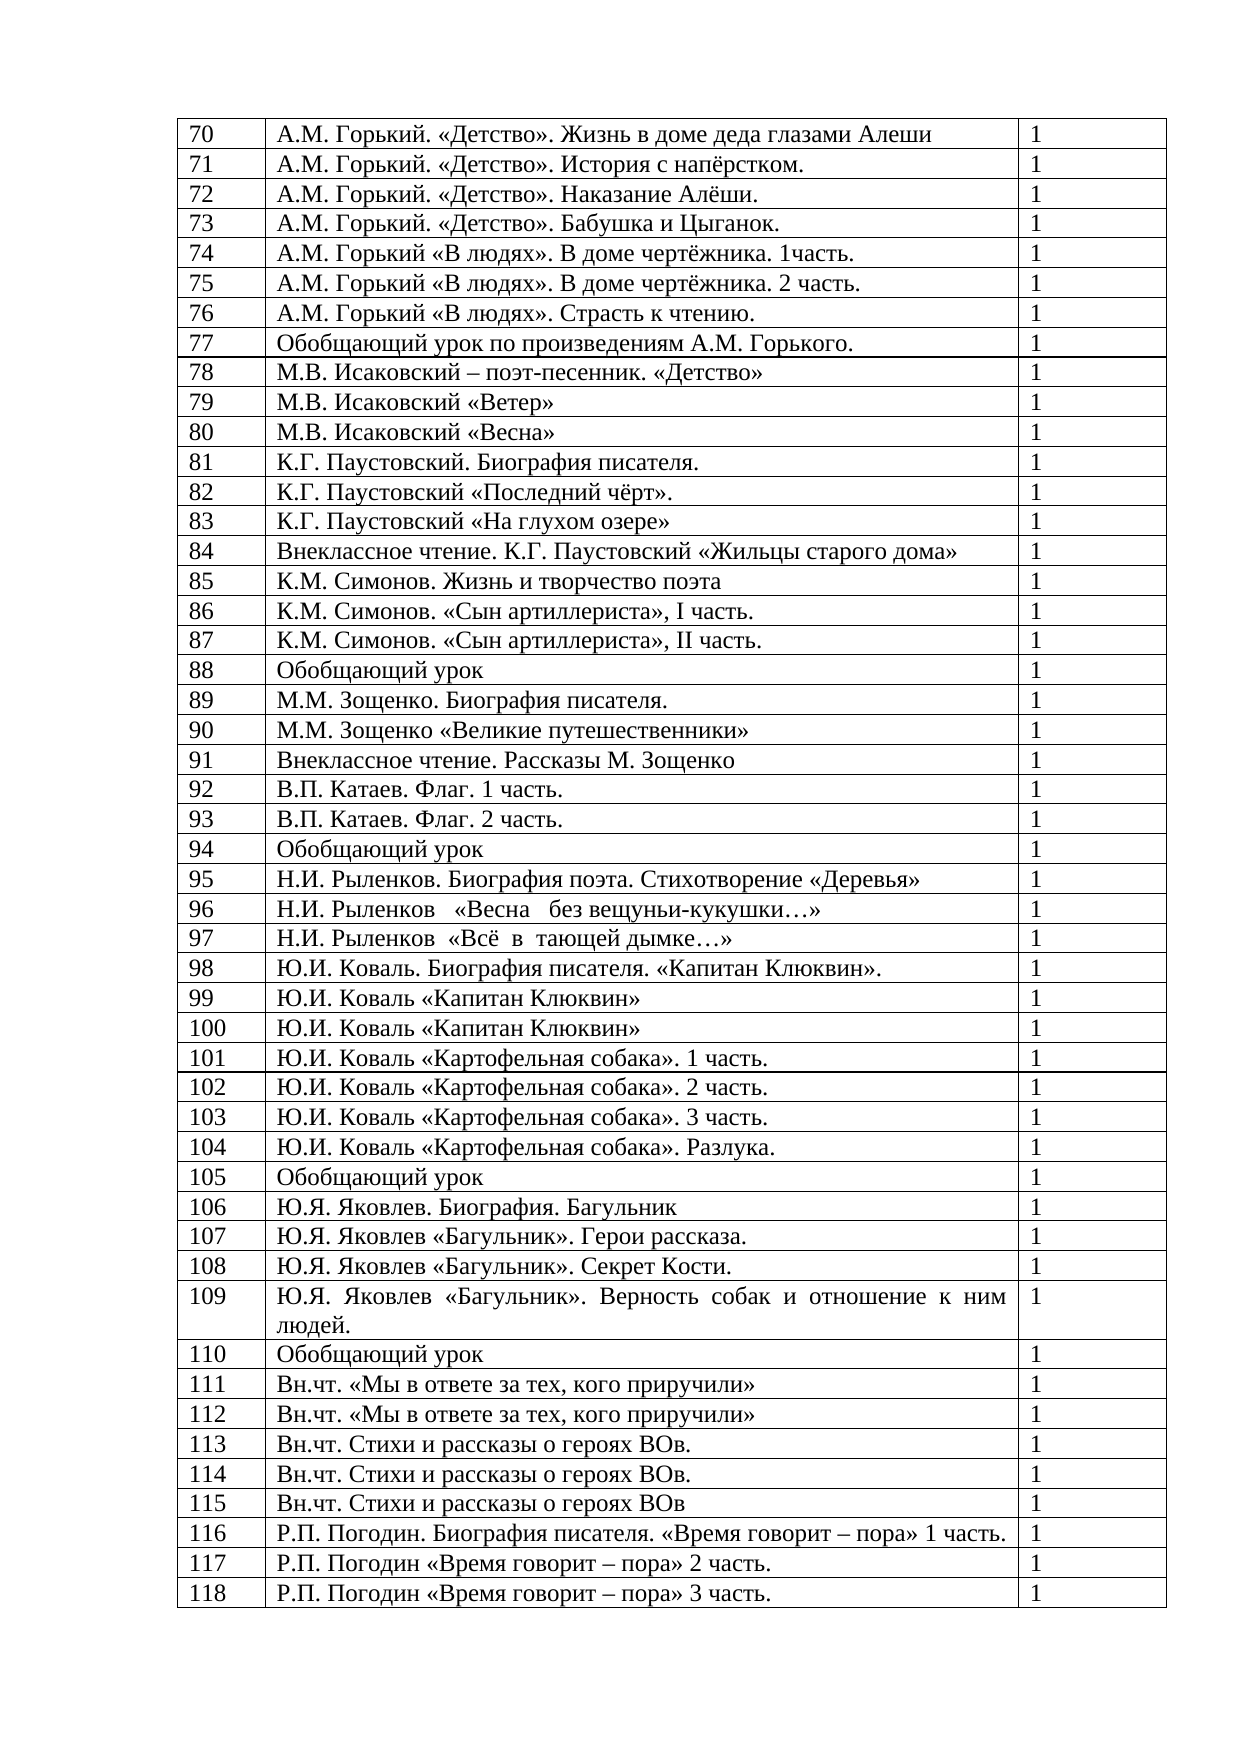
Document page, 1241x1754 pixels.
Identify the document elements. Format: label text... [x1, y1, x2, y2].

table_cell 1 [1019, 298, 1166, 327]
table_cell 73 [178, 209, 265, 237]
table_cell 99 [178, 983, 265, 1012]
table_cell 117 [178, 1548, 265, 1577]
table_cell 1 [1019, 1518, 1166, 1547]
table_cell 1 [1019, 358, 1166, 386]
table_cell К.Г. Паустовский. Биография писателя. [266, 447, 1018, 476]
table_cell К.М. Симонов. «Сын артиллериста», I часть. [266, 596, 1018, 624]
table_cell А.М. Горький «В людях». В доме чертёжника. 2 часть. [266, 268, 1018, 297]
table_cell Р.П. Погодин «Время говорит – пора» 2 часть. [266, 1548, 1018, 1577]
table_cell 1 [1019, 1013, 1166, 1042]
table_cell 1 [1019, 1192, 1166, 1220]
table_cell 74 [178, 238, 265, 267]
table_cell 100 [178, 1013, 265, 1042]
table_cell 1 [1019, 655, 1166, 684]
table_cell Ю.И. Коваль «Картофельная собака». 3 часть. [266, 1102, 1018, 1131]
table_cell 85 [178, 566, 265, 595]
table_cell 1 [1019, 1548, 1166, 1577]
table_cell А.М. Горький. «Детство». История с напёрстком. [266, 149, 1018, 178]
table_cell 1 [1019, 536, 1166, 565]
table_cell Р.П. Погодин «Время говорит – пора» 3 часть. [266, 1578, 1018, 1607]
table_cell 94 [178, 834, 265, 863]
table_cell 1 [1019, 209, 1166, 237]
table_cell 1 [1019, 1429, 1166, 1458]
table_cell 1 [1019, 119, 1166, 148]
table_cell 1 [1019, 238, 1166, 267]
table_cell 1 [1019, 1073, 1166, 1101]
table_cell 91 [178, 745, 265, 773]
table_cell 115 [178, 1489, 265, 1517]
table_cell 80 [178, 417, 265, 446]
table_cell Обобщающий урок [266, 1162, 1018, 1191]
table_cell 81 [178, 447, 265, 476]
table_cell 97 [178, 924, 265, 952]
table_cell 1 [1019, 477, 1166, 505]
table_cell К.Г. Паустовский «Последний чёрт». [266, 477, 1018, 505]
table_cell М.В. Исаковский – поэт-песенник. «Детство» [266, 358, 1018, 386]
table_cell 112 [178, 1399, 265, 1428]
table_cell 84 [178, 536, 265, 565]
table_cell 1 [1019, 1221, 1166, 1250]
table_cell 1 [1019, 1251, 1166, 1280]
table_cell 1 [1019, 834, 1166, 863]
table_cell Вн.чт. Стихи и рассказы о героях ВОв. [266, 1429, 1018, 1458]
table_cell 1 [1019, 1459, 1166, 1487]
table_cell 1 [1019, 894, 1166, 922]
table_cell Обобщающий урок [266, 834, 1018, 863]
table_cell 113 [178, 1429, 265, 1458]
table_cell 1 [1019, 387, 1166, 416]
table_cell 96 [178, 894, 265, 922]
table_cell Ю.И. Коваль «Картофельная собака». Разлука. [266, 1132, 1018, 1161]
table_cell К.Г. Паустовский «На глухом озере» [266, 506, 1018, 535]
table_cell Ю.И. Коваль «Картофельная собака». 1 часть. [266, 1043, 1018, 1071]
table_cell Ю.Я. Яковлев «Багульник». Герои рассказа. [266, 1221, 1018, 1250]
table_cell Внеклассное чтение. К.Г. Паустовский «Жильцы старого дома» [266, 536, 1018, 565]
table_cell 1 [1019, 1399, 1166, 1428]
table_cell А.М. Горький «В людях». Страсть к чтению. [266, 298, 1018, 327]
table_cell 78 [178, 358, 265, 386]
table_cell 89 [178, 685, 265, 714]
table_cell Н.И. Рыленков «Всё в тающей дымке…» [266, 924, 1018, 952]
table_cell 102 [178, 1073, 265, 1101]
table_cell 1 [1019, 1578, 1166, 1607]
table_cell Вн.чт. «Мы в ответе за тех, кого приручили» [266, 1399, 1018, 1428]
table_cell 70 [178, 119, 265, 148]
table_cell 93 [178, 804, 265, 833]
table_cell 1 [1019, 953, 1166, 982]
table_cell М.В. Исаковский «Ветер» [266, 387, 1018, 416]
table_cell 116 [178, 1518, 265, 1547]
table_cell А.М. Горький «В людях». В доме чертёжника. 1часть. [266, 238, 1018, 267]
table_cell Вн.чт. Стихи и рассказы о героях ВОв [266, 1489, 1018, 1517]
table_cell К.М. Симонов. Жизнь и творчество поэта [266, 566, 1018, 595]
table_cell 98 [178, 953, 265, 982]
table_cell 105 [178, 1162, 265, 1191]
table_cell 1 [1019, 179, 1166, 207]
table_cell 111 [178, 1369, 265, 1398]
table_cell 1 [1019, 775, 1166, 803]
table_cell Ю.Я. Яковлев «Багульник». Секрет Кости. [266, 1251, 1018, 1280]
table_cell 82 [178, 477, 265, 505]
table_cell 1 [1019, 1162, 1166, 1191]
table_cell 1 [1019, 566, 1166, 595]
table_cell 1 [1019, 1489, 1166, 1517]
table_cell 1 [1019, 626, 1166, 654]
table_cell 86 [178, 596, 265, 624]
table_cell 1 [1019, 1369, 1166, 1398]
table_cell 77 [178, 328, 265, 356]
table_cell Обобщающий урок по произведениям А.М. Горького. [266, 328, 1018, 356]
table_cell 1 [1019, 328, 1166, 356]
table_cell 1 [1019, 685, 1166, 714]
table_cell 1 [1019, 417, 1166, 446]
table_cell Ю.И. Коваль «Капитан Клюквин» [266, 1013, 1018, 1042]
table_cell Ю.И. Коваль «Картофельная собака». 2 часть. [266, 1073, 1018, 1101]
table_cell 1 [1019, 745, 1166, 773]
table_cell 1 [1019, 1281, 1166, 1338]
table_cell М.М. Зощенко «Великие путешественники» [266, 715, 1018, 744]
table_cell Ю.Я. Яковлев. Биография. Багульник [266, 1192, 1018, 1220]
table_cell М.В. Исаковский «Весна» [266, 417, 1018, 446]
table_cell 92 [178, 775, 265, 803]
table_cell Ю.И. Коваль. Биография писателя. «Капитан Клюквин». [266, 953, 1018, 982]
table_cell 1 [1019, 596, 1166, 624]
table_cell 110 [178, 1340, 265, 1368]
table_cell 1 [1019, 268, 1166, 297]
table_cell 71 [178, 149, 265, 178]
table_cell 106 [178, 1192, 265, 1220]
table_cell Н.И. Рыленков «Весна без вещуньи-кукушки…» [266, 894, 1018, 922]
table_cell А.М. Горький. «Детство». Наказание Алёши. [266, 179, 1018, 207]
table_cell Р.П. Погодин. Биография писателя. «Время говорит – пора» 1 часть. [266, 1518, 1018, 1547]
table_cell 75 [178, 268, 265, 297]
table_cell 1 [1019, 1043, 1166, 1071]
table_cell В.П. Катаев. Флаг. 1 часть. [266, 775, 1018, 803]
table_cell 1 [1019, 447, 1166, 476]
table_cell 1 [1019, 1132, 1166, 1161]
table_cell 1 [1019, 864, 1166, 893]
table_cell В.П. Катаев. Флаг. 2 часть. [266, 804, 1018, 833]
table_cell Вн.чт. «Мы в ответе за тех, кого приручили» [266, 1369, 1018, 1398]
table_cell 1 [1019, 804, 1166, 833]
table_cell 108 [178, 1251, 265, 1280]
table_cell Внеклассное чтение. Рассказы М. Зощенко [266, 745, 1018, 773]
table_cell 83 [178, 506, 265, 535]
table_cell 1 [1019, 715, 1166, 744]
table_cell 109 [178, 1281, 265, 1338]
table_cell А.М. Горький. «Детство». Бабушка и Цыганок. [266, 209, 1018, 237]
table_cell 114 [178, 1459, 265, 1487]
table_cell 95 [178, 864, 265, 893]
table_cell Н.И. Рыленков. Биография поэта. Стихотворение «Деревья» [266, 864, 1018, 893]
table_cell Вн.чт. Стихи и рассказы о героях ВОв. [266, 1459, 1018, 1487]
table_cell Ю.Я. Яковлев «Багульник». Верность собак и отношение к ним людей. [266, 1281, 1018, 1338]
table_cell 104 [178, 1132, 265, 1161]
table_cell 90 [178, 715, 265, 744]
table_cell 88 [178, 655, 265, 684]
table_cell 1 [1019, 1340, 1166, 1368]
table_cell 103 [178, 1102, 265, 1131]
table_cell 72 [178, 179, 265, 207]
table_cell 118 [178, 1578, 265, 1607]
table_cell 1 [1019, 924, 1166, 952]
table_cell 1 [1019, 506, 1166, 535]
table_cell А.М. Горький. «Детство». Жизнь в доме деда глазами Алеши [266, 119, 1018, 148]
table_cell Обобщающий урок [266, 1340, 1018, 1368]
table_cell 1 [1019, 1102, 1166, 1131]
table_cell К.М. Симонов. «Сын артиллериста», II часть. [266, 626, 1018, 654]
table_cell 79 [178, 387, 265, 416]
table_cell 1 [1019, 983, 1166, 1012]
table_cell 107 [178, 1221, 265, 1250]
table_cell Ю.И. Коваль «Капитан Клюквин» [266, 983, 1018, 1012]
table_cell 87 [178, 626, 265, 654]
table_cell Обобщающий урок [266, 655, 1018, 684]
table_cell М.М. Зощенко. Биография писателя. [266, 685, 1018, 714]
table_cell 1 [1019, 149, 1166, 178]
table_cell 101 [178, 1043, 265, 1071]
table_cell 76 [178, 298, 265, 327]
